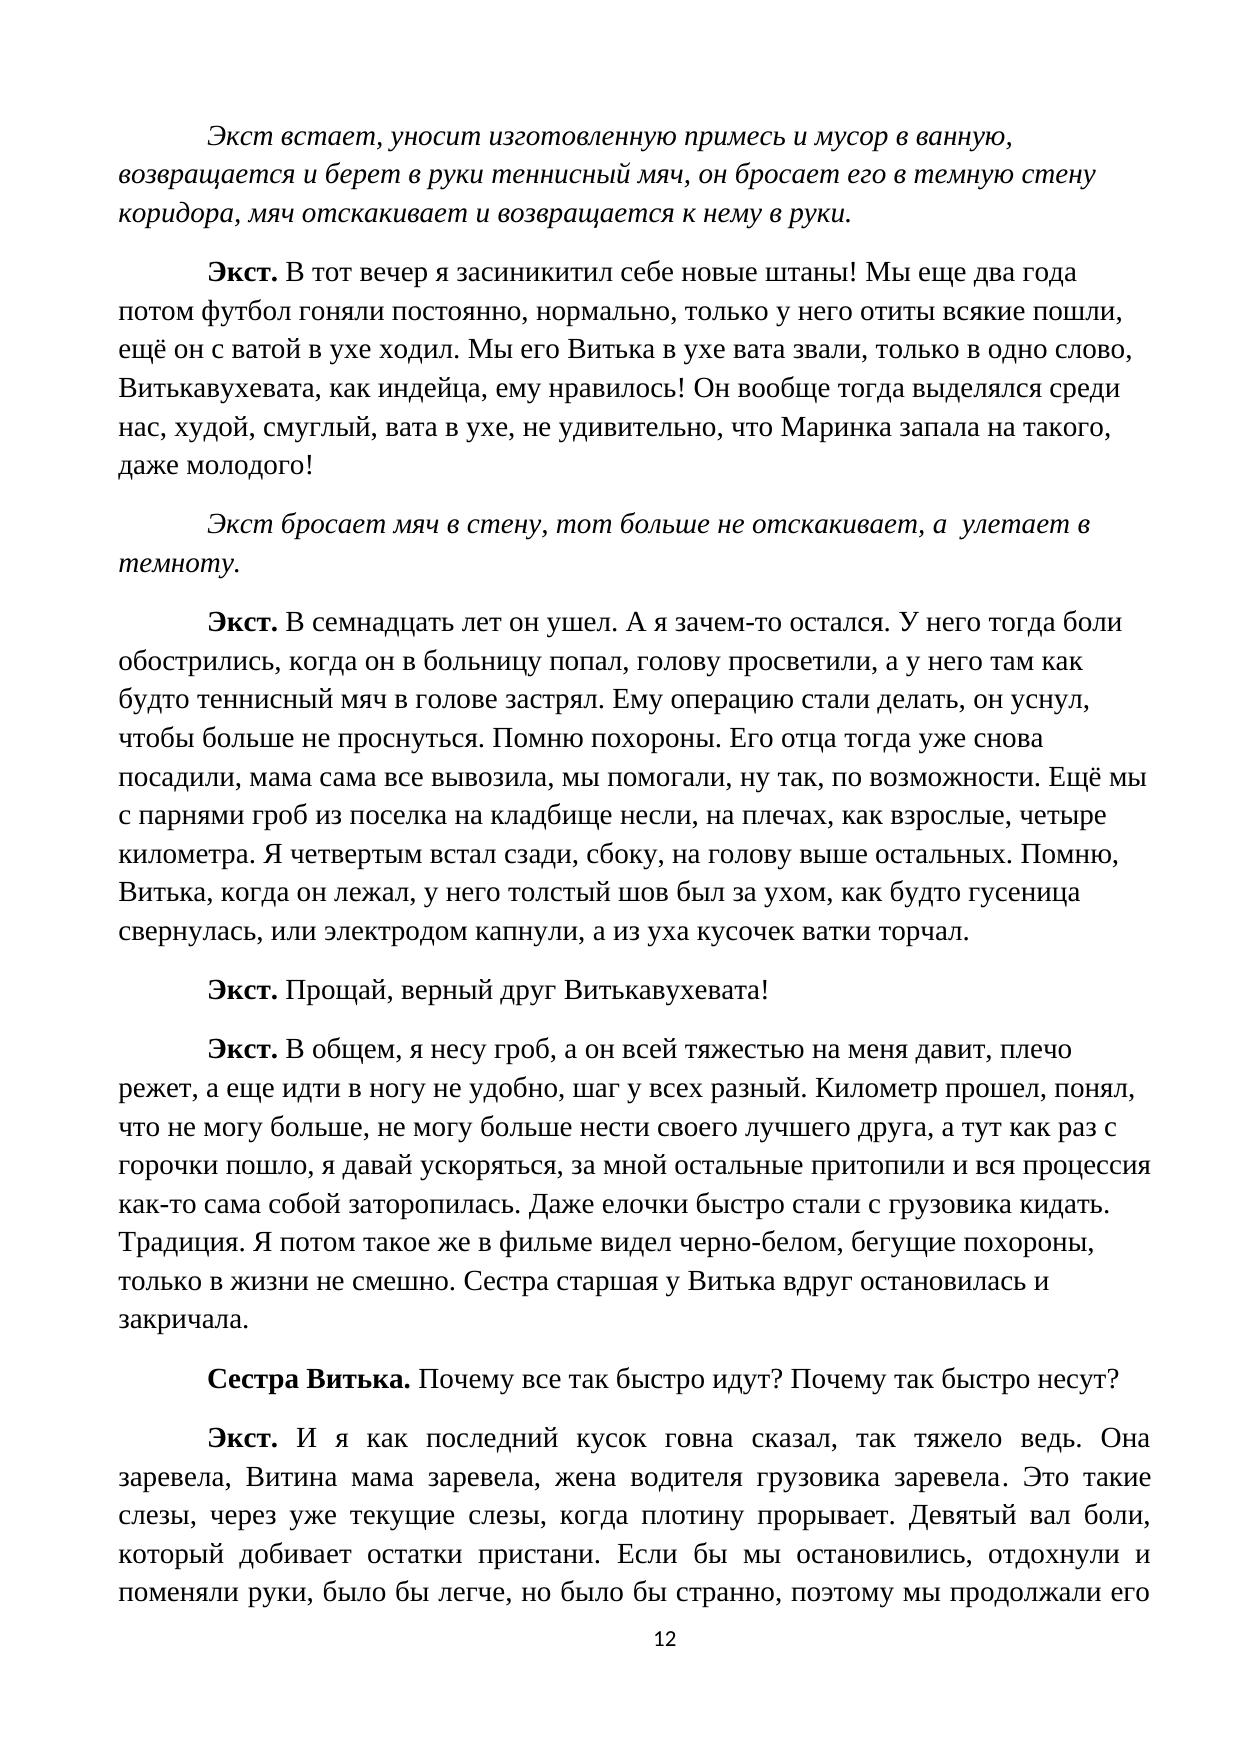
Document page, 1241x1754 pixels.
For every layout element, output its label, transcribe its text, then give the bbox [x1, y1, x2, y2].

text Экст. Прощай, верный друг Витькавухевата! [118, 972, 1152, 1006]
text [118, 1420, 1152, 1608]
text Экст встает, уносит изготовленную примесь и мусор в ванную, возвращается и берет в руки теннисный мяч, он бросает его в темную стену коридора, мяч отскакивает и возвращается к нему в руки. [118, 118, 1152, 229]
text Экст. В общем, я несу гроб, а он всей тяжестью на меня давит, плечо режет, а еще идти в ногу не удобно, шаг у всех разный. Километр прошел, понял, что не могу больше, не могу больше нести своего лучшего друга, а тут как раз с горочки пошло, я давай ускоряться, за мной остальные притопили и вся процессия как-то сама собой заторопилась. Даже елочки быстро стали с грузовика кидать. Традиция. Я потом такое же в фильме видел черно-белом, бегущие похороны, только в жизни не смешно. Сестра старшая у Витька вдруг остановилась и закричала. [118, 1032, 1152, 1335]
text Экст. В семнадцать лет он ушел. А я зачем-то остался. У него тогда боли обострились, когда он в больницу попал, голову просветили, а у него там как будто теннисный мяч в голове застрял. Ему операцию стали делать, он уснул, чтобы больше не проснуться. Помню похороны. Его отца тогда уже снова посадили, мама сама все вывозила, мы помогали, ну так, по возможности. Ещё мы с парнями гроб из поселка на кладбище несли, на плечах, как взрослые, четыре километра. Я четвертым встал сзади, сбоку, на голову выше остальных. Помню, Витька, когда он лежал, у него толстый шов был за ухом, как будто гусеница свернулась, или электродом капнули, а из уха кусочек ватки торчал. [118, 604, 1152, 946]
text Сестра Витька. Почему все так быстро идут? Почему так быстро несут? [118, 1361, 1152, 1394]
text Экст. В тот вечер я засиникитил себе новые штаны! Мы еще два года потом футбол гоняли постоянно, нормально, только у него отиты всякие пошли, ещё он с ватой в ухе ходил. Мы его Витька в ухе вата звали, только в одно слово, Витькавухевата, как индейца, ему нравилось! Он вообще тогда выделялся среди нас, худой, смуглый, вата в ухе, не удивительно, что Маринка запала на такого, даже молодого! [118, 254, 1152, 481]
text Экст бросает мяч в стену, тот больше не отскакивает, а улетает в темноту. [118, 507, 1152, 579]
